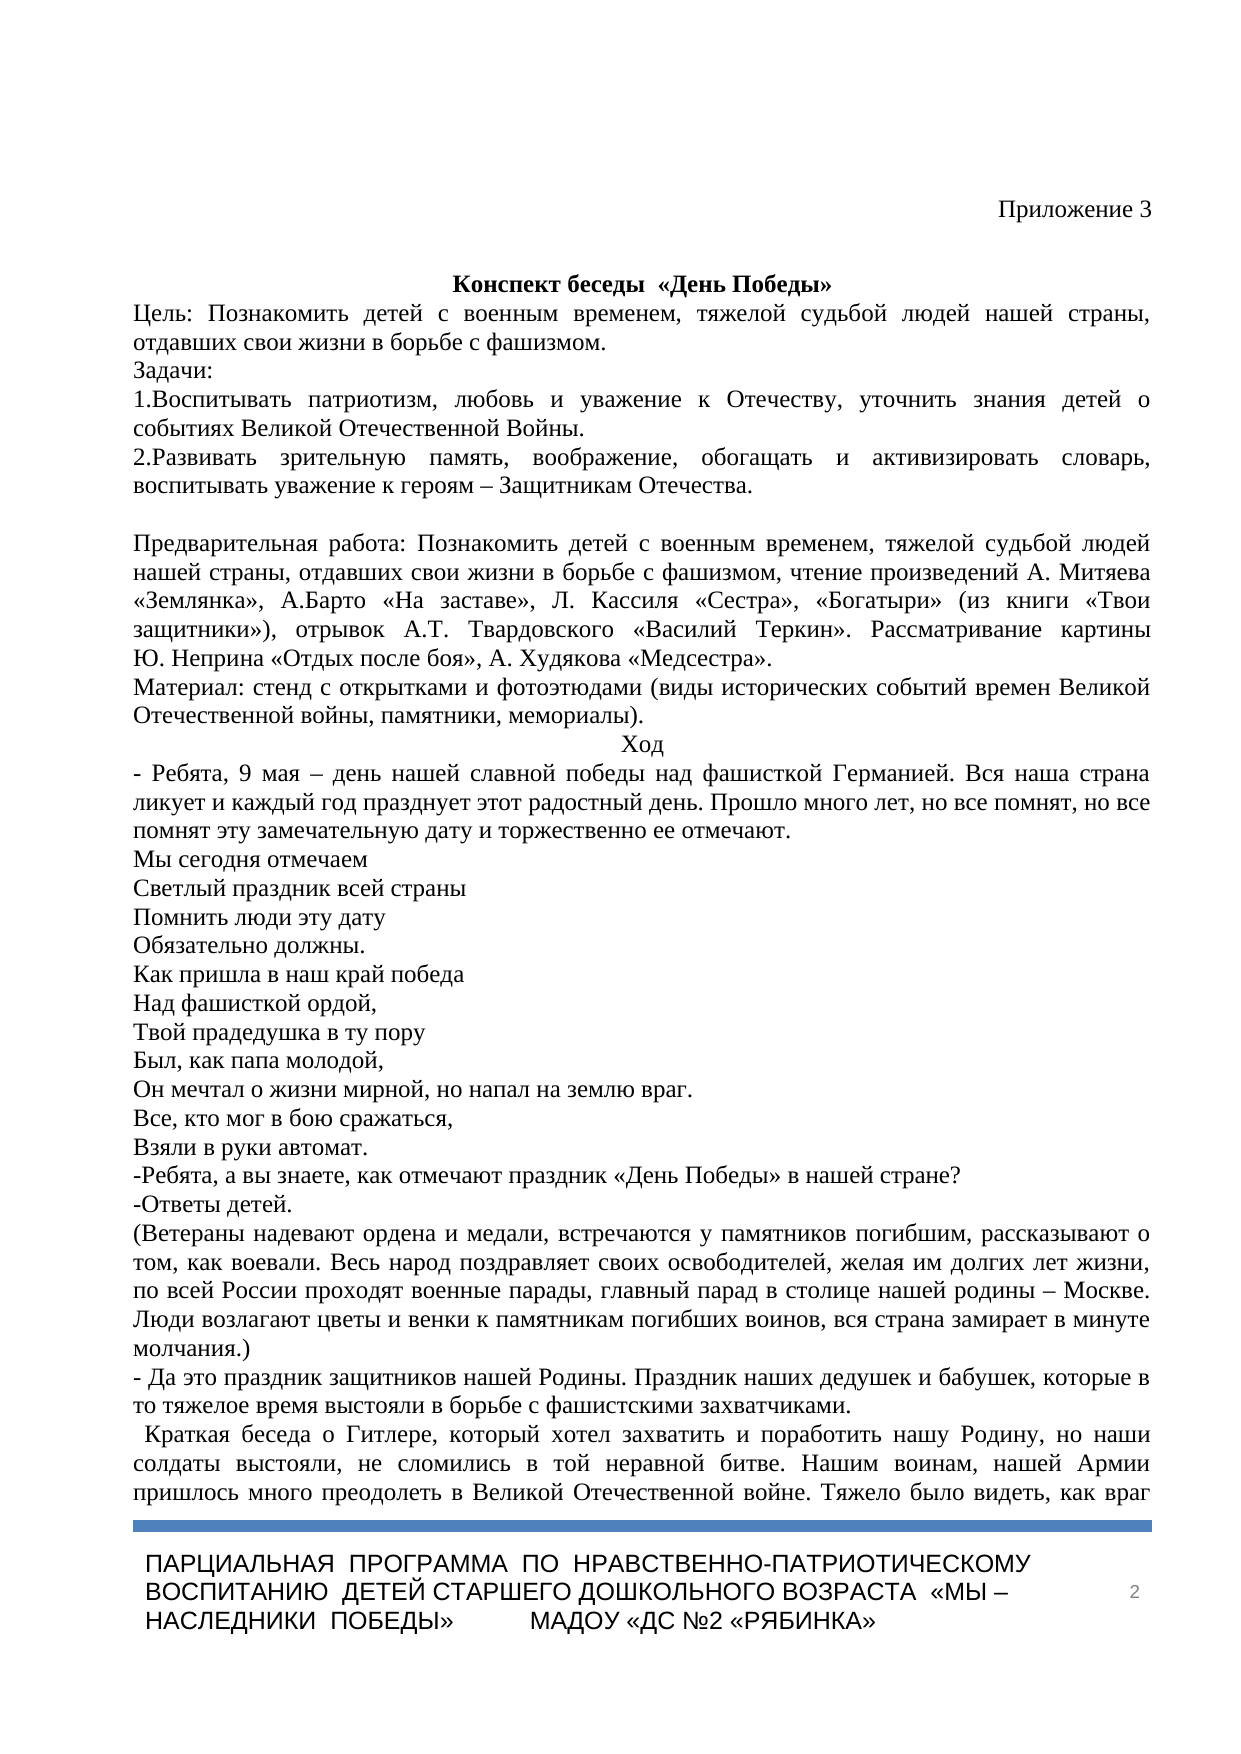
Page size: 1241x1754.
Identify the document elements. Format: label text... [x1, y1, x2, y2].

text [133, 1419, 1152, 1506]
text - Да это праздник защитников нашей Родины. Праздник наших дедушек и бабушек, которые в то тяжелое время выстояли в борьбе с фашистскими захватчиками. [133, 1362, 1152, 1419]
text Цель: Познакомить детей с военным временем, тяжелой судьбой людей нашей страны, отдавших свои жизни в борьбе с фашизмом. [133, 298, 1152, 356]
text Предварительная работа: Познакомить детей с военным временем, тяжелой судьбой людей нашей страны, отдавших свои жизни в борьбе с фашизмом, чтение произведений А. Митяева «Землянка», А.Барто «На заставе», Л. Кассиля «Сестра», «Богатыри» (из книги «Твои защитники»), отрывок А.Т. Твардовского «Василий Теркин». Рассматривание картины Ю. Неприна «Отдых после боя», А. Худякова «Медсестра». [133, 528, 1152, 672]
text Материал: стенд с открытками и фотоэтюдами (виды исторических событий времен Великой Отечественной войны, памятники, мемориалы). [133, 672, 1152, 729]
text Светлый праздник всей страны [133, 873, 1152, 902]
text Как пришла в наш край победа [133, 959, 1152, 988]
text Все, кто мог в бою сражаться, [133, 1103, 1152, 1132]
text Мы сегодня отмечаем [133, 844, 1152, 873]
text 2.Развивать зрительную память, воображение, обогащать и активизировать словарь, воспитывать уважение к героям – Защитникам Отечества. [133, 442, 1152, 499]
text Над фашисткой ордой, [133, 988, 1152, 1017]
text Он мечтал о жизни мирной, но напал на землю враг. [133, 1074, 1152, 1103]
text Ход [133, 729, 1152, 758]
text Твой прадедушка в ту пору [133, 1017, 1152, 1046]
text Помнить люди эту дату [133, 902, 1152, 931]
text - Ребята, 9 мая – день нашей славной победы над фашисткой Германией. Вся наша страна ликует и каждый год празднует этот радостный день. Прошло много лет, но все помнят, но все помнят эту замечательную дату и торжественно ее отмечают. [133, 758, 1152, 844]
text -Ответы детей. [133, 1189, 1152, 1218]
text Конспект беседы «День Победы» [133, 269, 1152, 298]
text (Ветераны надевают ордена и медали, встречаются у памятников погибшим, рассказывают о том, как воевали. Весь народ поздравляет своих освободителей, желая им долгих лет жизни, по всей России проходят военные парады, главный парад в столице нашей родины – Москве. Люди возлагают цветы и венки к памятникам погибших воинов, вся страна замирает в минуте молчания.) [133, 1218, 1152, 1362]
text Задачи: [133, 356, 1152, 384]
text Был, как папа молодой, [133, 1046, 1152, 1074]
text Обязательно должны. [133, 931, 1152, 959]
text 1.Воспитывать патриотизм, любовь и уважение к Отечеству, уточнить знания детей о событиях Великой Отечественной Войны. [133, 384, 1152, 442]
text Приложение 3 [133, 194, 1152, 222]
text Взяли в руки автомат. [133, 1132, 1152, 1161]
text -Ребята, а вы знаете, как отмечают праздник «День Победы» в нашей стране? [133, 1161, 1152, 1189]
